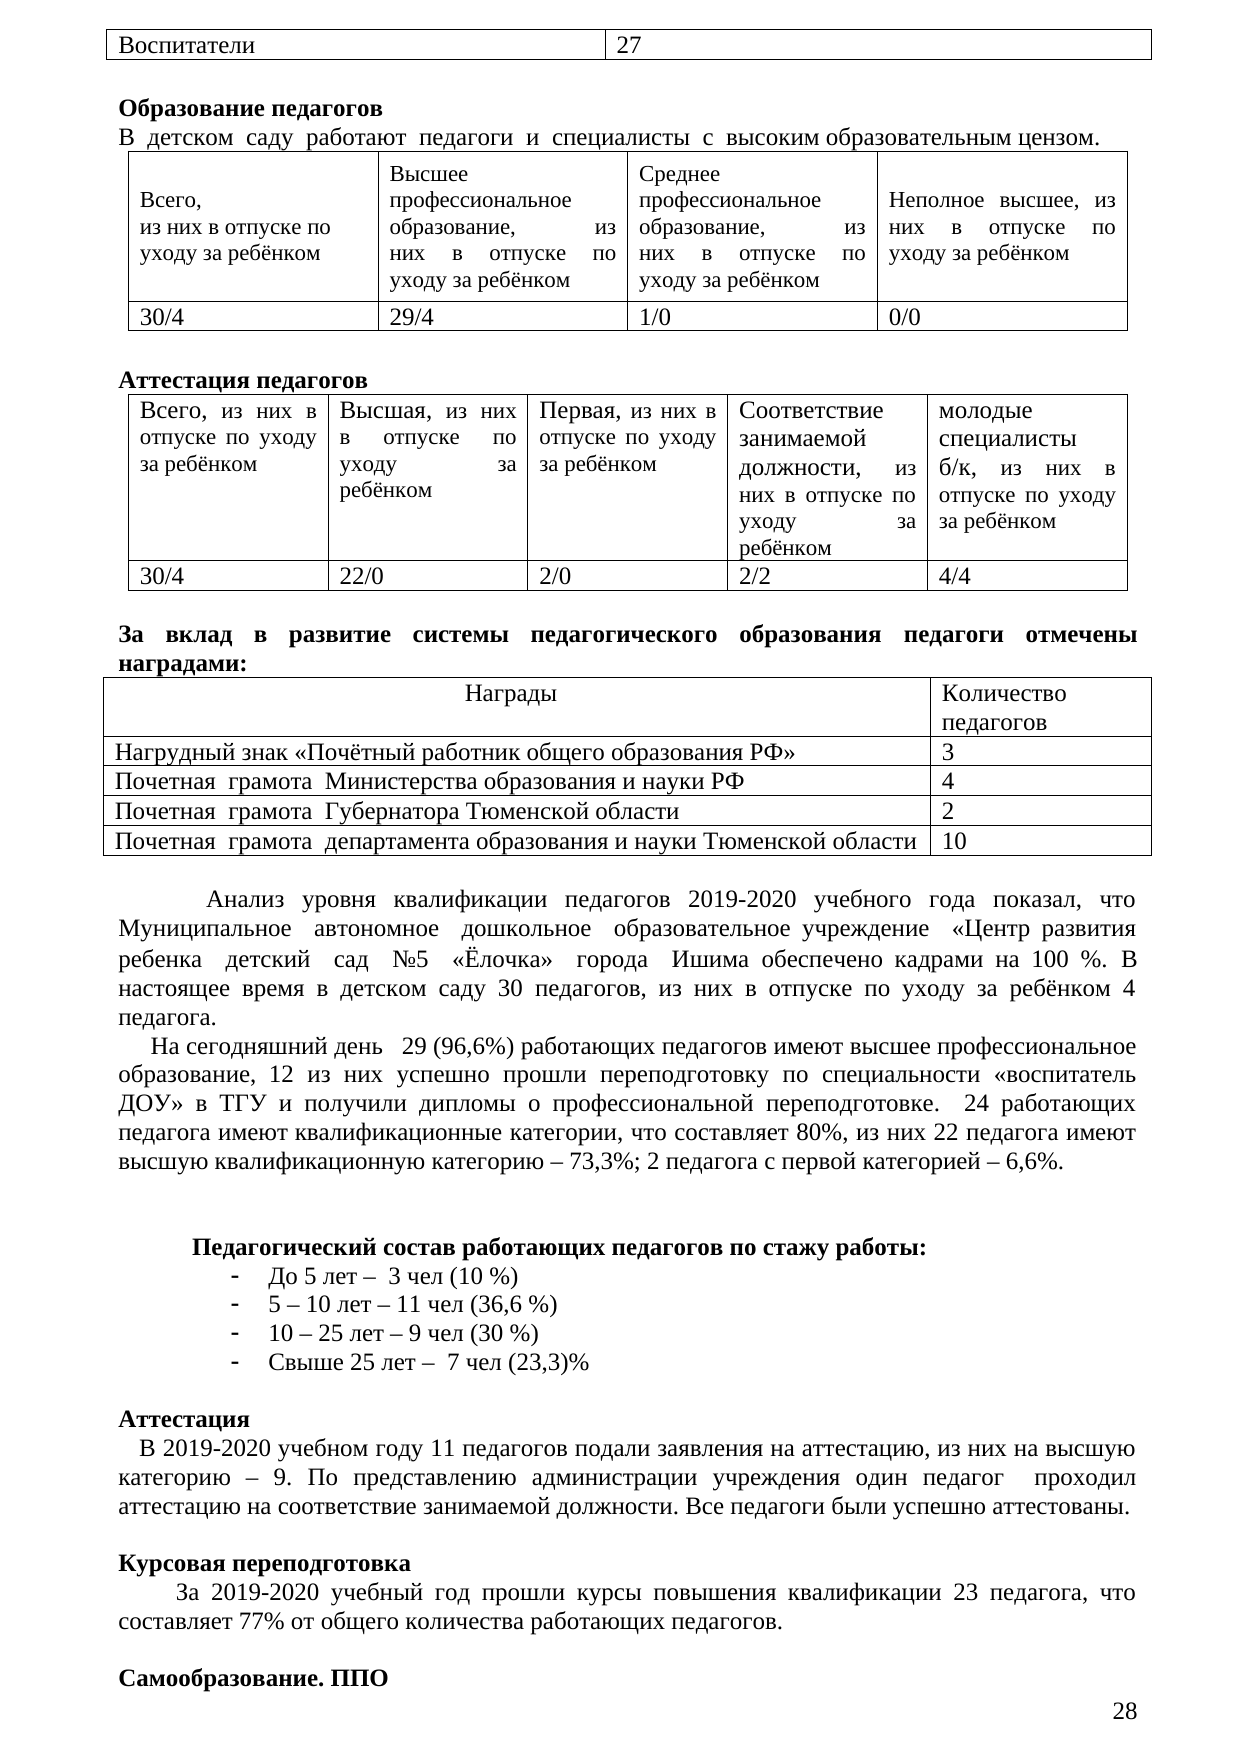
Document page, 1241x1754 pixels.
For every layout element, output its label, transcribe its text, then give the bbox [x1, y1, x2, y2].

table_header Соответствие занимаемой должности, из них в отпуске по уходу за ребёнком [728, 395, 927, 560]
table_header Неполное высшее, из них в отпуске по уходу за ребёнком [878, 152, 1127, 301]
table_header Награды [104, 678, 930, 736]
text Аттестация [118, 1404, 1137, 1433]
text Аттестация педагогов [118, 365, 1137, 394]
table_header Среднее профессиональное образование, из них в отпуске по уходу за ребёнком [628, 152, 877, 301]
table_cell 30/4 [129, 561, 328, 590]
table_cell Нагрудный знак «Почётный работник общего образования РФ» [104, 737, 930, 765]
table_cell 22/0 [329, 561, 527, 590]
text Образование педагогов [118, 93, 1137, 122]
text В 2019-2020 учебном году 11 педагогов подали заявления на аттестацию, из них на высшую категорию – 9. По представлению администрации учреждения один педагог проходил аттестацию на соответствие занимаемой должности. Все педагоги были успешно аттестованы. [118, 1433, 1137, 1519]
list До 5 лет – 3 чел (10 %) [231, 1261, 1137, 1289]
text Самообразование. ППО [118, 1663, 1137, 1692]
table_cell 1/0 [628, 302, 877, 330]
table_cell Почетная грамота Губернатора Тюменской области [104, 796, 930, 825]
table_cell 2 [931, 796, 1151, 825]
table_cell 0/0 [878, 302, 1127, 330]
table_cell 30/4 [129, 302, 378, 330]
table_cell 4 [931, 766, 1151, 795]
table_cell Почетная грамота департамента образования и науки Тюменской области [104, 826, 930, 855]
table_cell 2/2 [728, 561, 927, 590]
table_header Количество педагогов [931, 678, 1151, 736]
table_header Высшая, из них в отпуске по уходу за ребёнком [329, 395, 527, 560]
table_cell 4/4 [928, 561, 1127, 590]
table_cell Почетная грамота Министерства образования и науки РФ [104, 766, 930, 795]
text На сегодняшний день 29 (96,6%) работающих педагогов имеют высшее профессиональное образование, 12 из них успешно прошли переподготовку по специальности «воспитатель ДОУ» в ТГУ и получили дипломы о профессиональной переподготовке. 24 работающих педагога имеют квалификационные категории, что составляет 80%, из них 22 педагога имеют высшую квалификационную категорию – 73,3%; 2 педагога с первой категорией – 6,6%. [118, 1031, 1137, 1174]
list 10 – 25 лет – 9 чел (30 %) [231, 1318, 1137, 1347]
text Педагогический состав работающих педагогов по стажу работы: [118, 1232, 1137, 1261]
list Свыше 25 лет – 7 чел (23,3)% [231, 1347, 1137, 1376]
table_header Высшее профессиональное образование, из них в отпуске по уходу за ребёнком [379, 152, 627, 301]
table_header Всего, из них в отпуске по уходу за ребёнком [129, 395, 328, 560]
table_header молодые специалисты б/к, из них в отпуске по уходу за ребёнком [928, 395, 1127, 560]
text За вклад в развитие системы педагогического образования педагоги отмечены наградами: [118, 619, 1137, 677]
table_cell 29/4 [379, 302, 627, 330]
text Анализ уровня квалификации педагогов 2019-2020 учебного года показал, что Муниципальное автономное дошкольное образовательное учреждение «Центр развития ребенка детский сад №5 «Ёлочка» города Ишима обеспечено кадрами на 100 %. В настоящее время в детском саду 30 педагогов, из них в отпуске по уходу за ребёнком 4 педагога. [118, 884, 1137, 1031]
text За 2019-2020 учебный год прошли курсы повышения квалификации 23 педагога, что составляет 77% от общего количества работающих педагогов. [118, 1577, 1137, 1634]
text Курсовая переподготовка [118, 1548, 1137, 1577]
table_cell 3 [931, 737, 1151, 765]
list 5 – 10 лет – 11 чел (36,6 %) [231, 1289, 1137, 1318]
table_cell Воспитатели [107, 30, 605, 58]
table_cell 27 [606, 30, 1151, 58]
table_cell 2/0 [528, 561, 727, 590]
text В детском саду работают педагоги и специалисты с высоким образовательным цензом. [118, 122, 1137, 151]
table_header Первая, из них в отпуске по уходу за ребёнком [528, 395, 727, 560]
table_cell 10 [931, 826, 1151, 855]
table_header Всего, из них в отпуске по уходу за ребёнком [129, 152, 378, 301]
